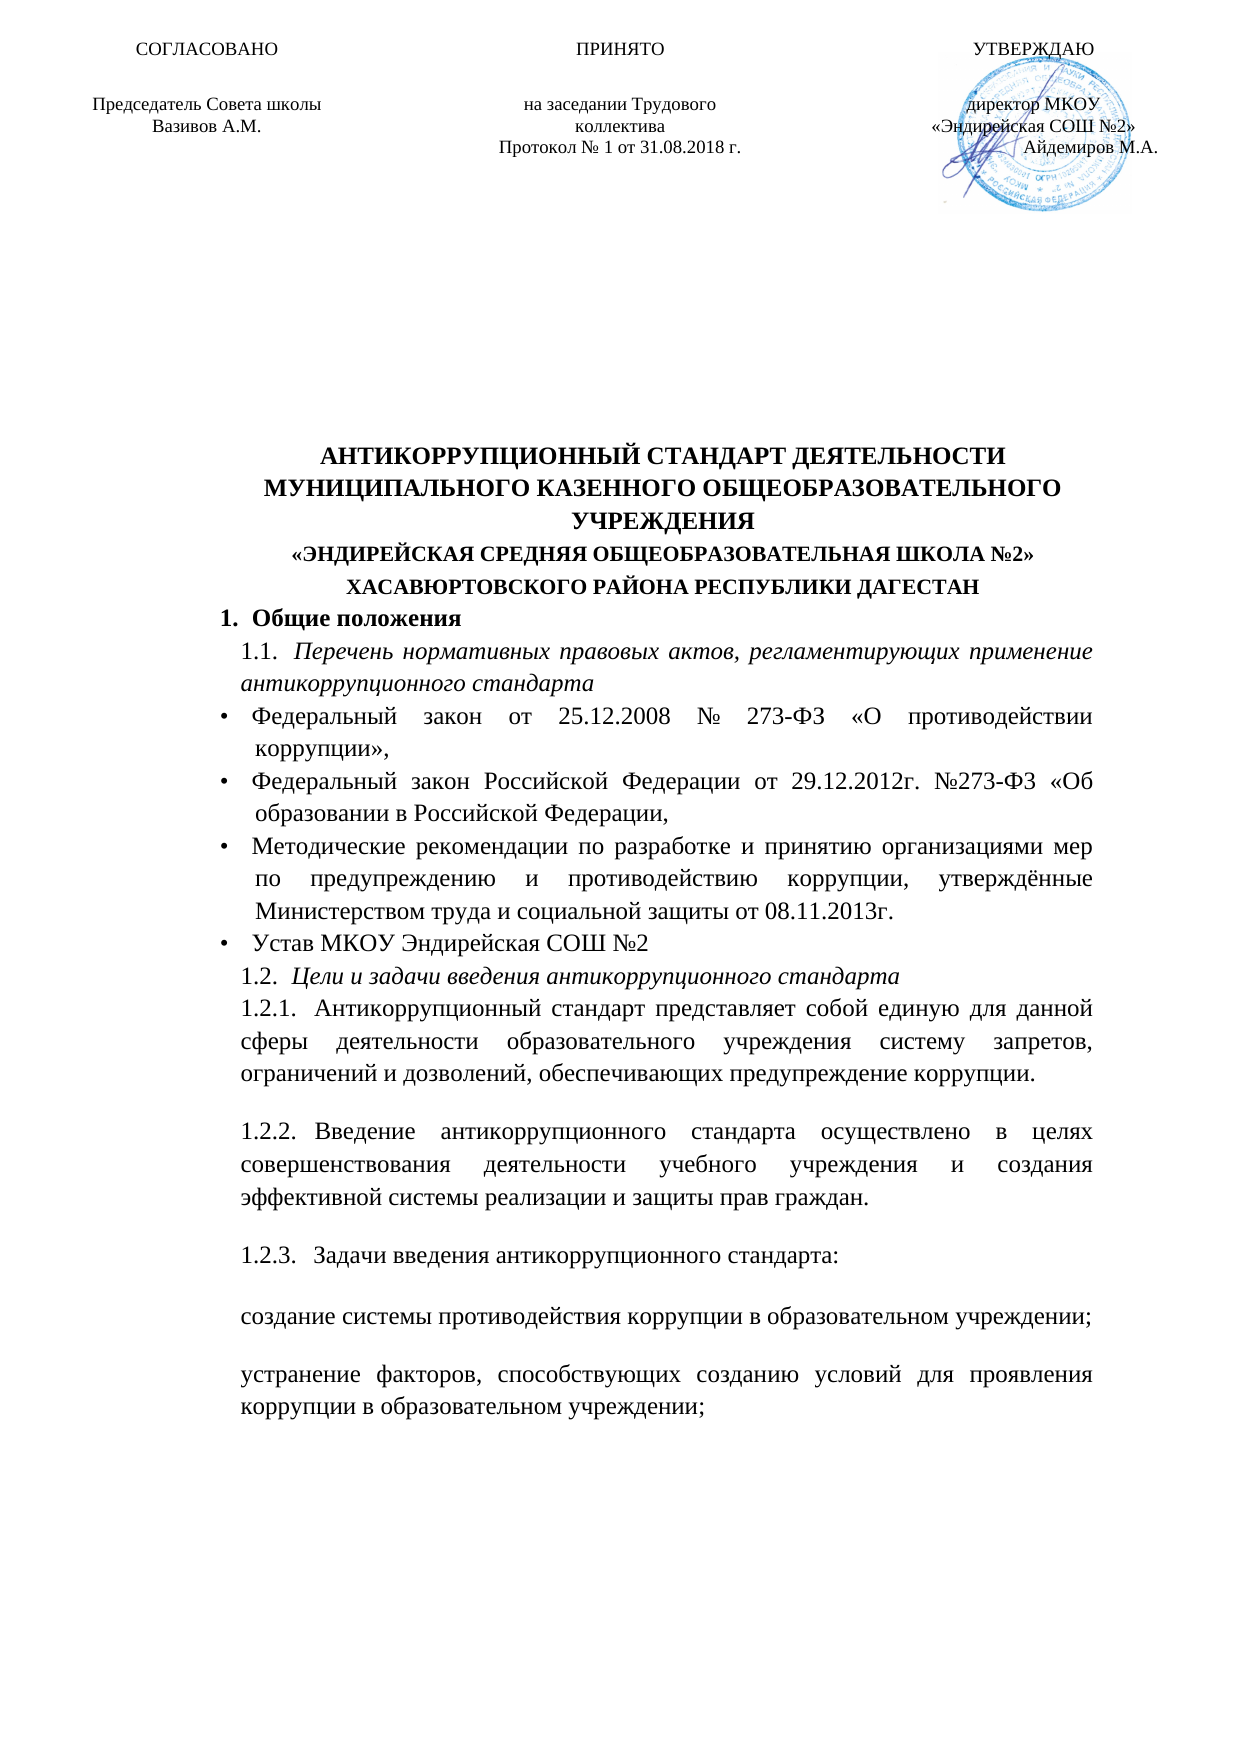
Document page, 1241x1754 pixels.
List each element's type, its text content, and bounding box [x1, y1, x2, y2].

text СОГЛАСОВАНО [37, 37, 376, 59]
list Перечень нормативных правовых актов, регламентирующих применение антикоррупционного стандарта [240, 633, 1093, 698]
text Председатель Совета школы [37, 93, 376, 115]
text коллектива [451, 115, 789, 136]
picture [937, 59, 1132, 93]
list Федеральный закон Российской Федерации от 29.12.2012г. №273-Ф3 «Об образовании в Российской Федерации, [219, 763, 1093, 828]
list Задачи введения антикоррупционного стандарта: [240, 1243, 1108, 1268]
list Антикоррупционный стандарт представляет собой единую для данной сферы деятельности образовательного учреждения систему запретов, ограничений и дозволений, обеспечивающих предупреждение коррупции. [240, 991, 1093, 1088]
text УЧРЕЖДЕНИЯ [219, 503, 1106, 536]
list Методические рекомендации по разработке и принятию организациями мер по предупреждению и противодействию коррупции, утверждённые Министерством труда и социальной защиты от 08.11.2013г. [219, 828, 1093, 926]
list Общие положения [219, 601, 1108, 633]
text УТВЕРЖДАЮ [864, 37, 1203, 59]
list Устав МКОУ Эндирейская СОШ №2 [219, 926, 1108, 958]
text на заседании Трудового [451, 93, 789, 115]
list Федеральный закон от 25.12.2008 № 273-ФЗ «О противодействии коррупции», [219, 698, 1093, 763]
text директор МКОУ [864, 93, 1203, 115]
picture [937, 158, 1132, 214]
list Цели и задачи введения антикоррупционного стандарта [240, 958, 1108, 991]
text «ЭНДИРЕЙСКАЯ СРЕДНЯЯ ОБЩЕОБРАЗОВАТЕЛЬНАЯ ШКОЛА №2» ХАСАВЮРТОВСКОГО РАЙОНА РЕСПУБЛИКИ ДАГЕСТАН [219, 536, 1106, 601]
text Протокол № 1 от 31.08.2018 г. [451, 136, 789, 158]
text Вазивов А.М. [37, 115, 376, 136]
list Введение антикоррупционного стандарта осуществлено в целях совершенствования деятельности учебного учреждения и создания эффективной системы реализации и защиты прав граждан. [240, 1113, 1093, 1212]
text «Эндирейская СОШ №2» [864, 115, 1203, 136]
text АНТИКОРРУПЦИОННЫЙ СТАНДАРТ ДЕЯТЕЛЬНОСТИ МУНИЦИПАЛЬНОГО КАЗЕННОГО ОБЩЕОБРАЗОВАТЕЛЬНОГО [219, 438, 1106, 503]
text ПРИНЯТО [451, 37, 789, 59]
text создание системы противодействия коррупции в образовательном учреждении; [240, 1298, 1093, 1331]
text устранение факторов, способствующих созданию условий для проявления коррупции в образовательном учреждении; [240, 1356, 1093, 1421]
text Айдемиров М.А. [864, 136, 1203, 158]
